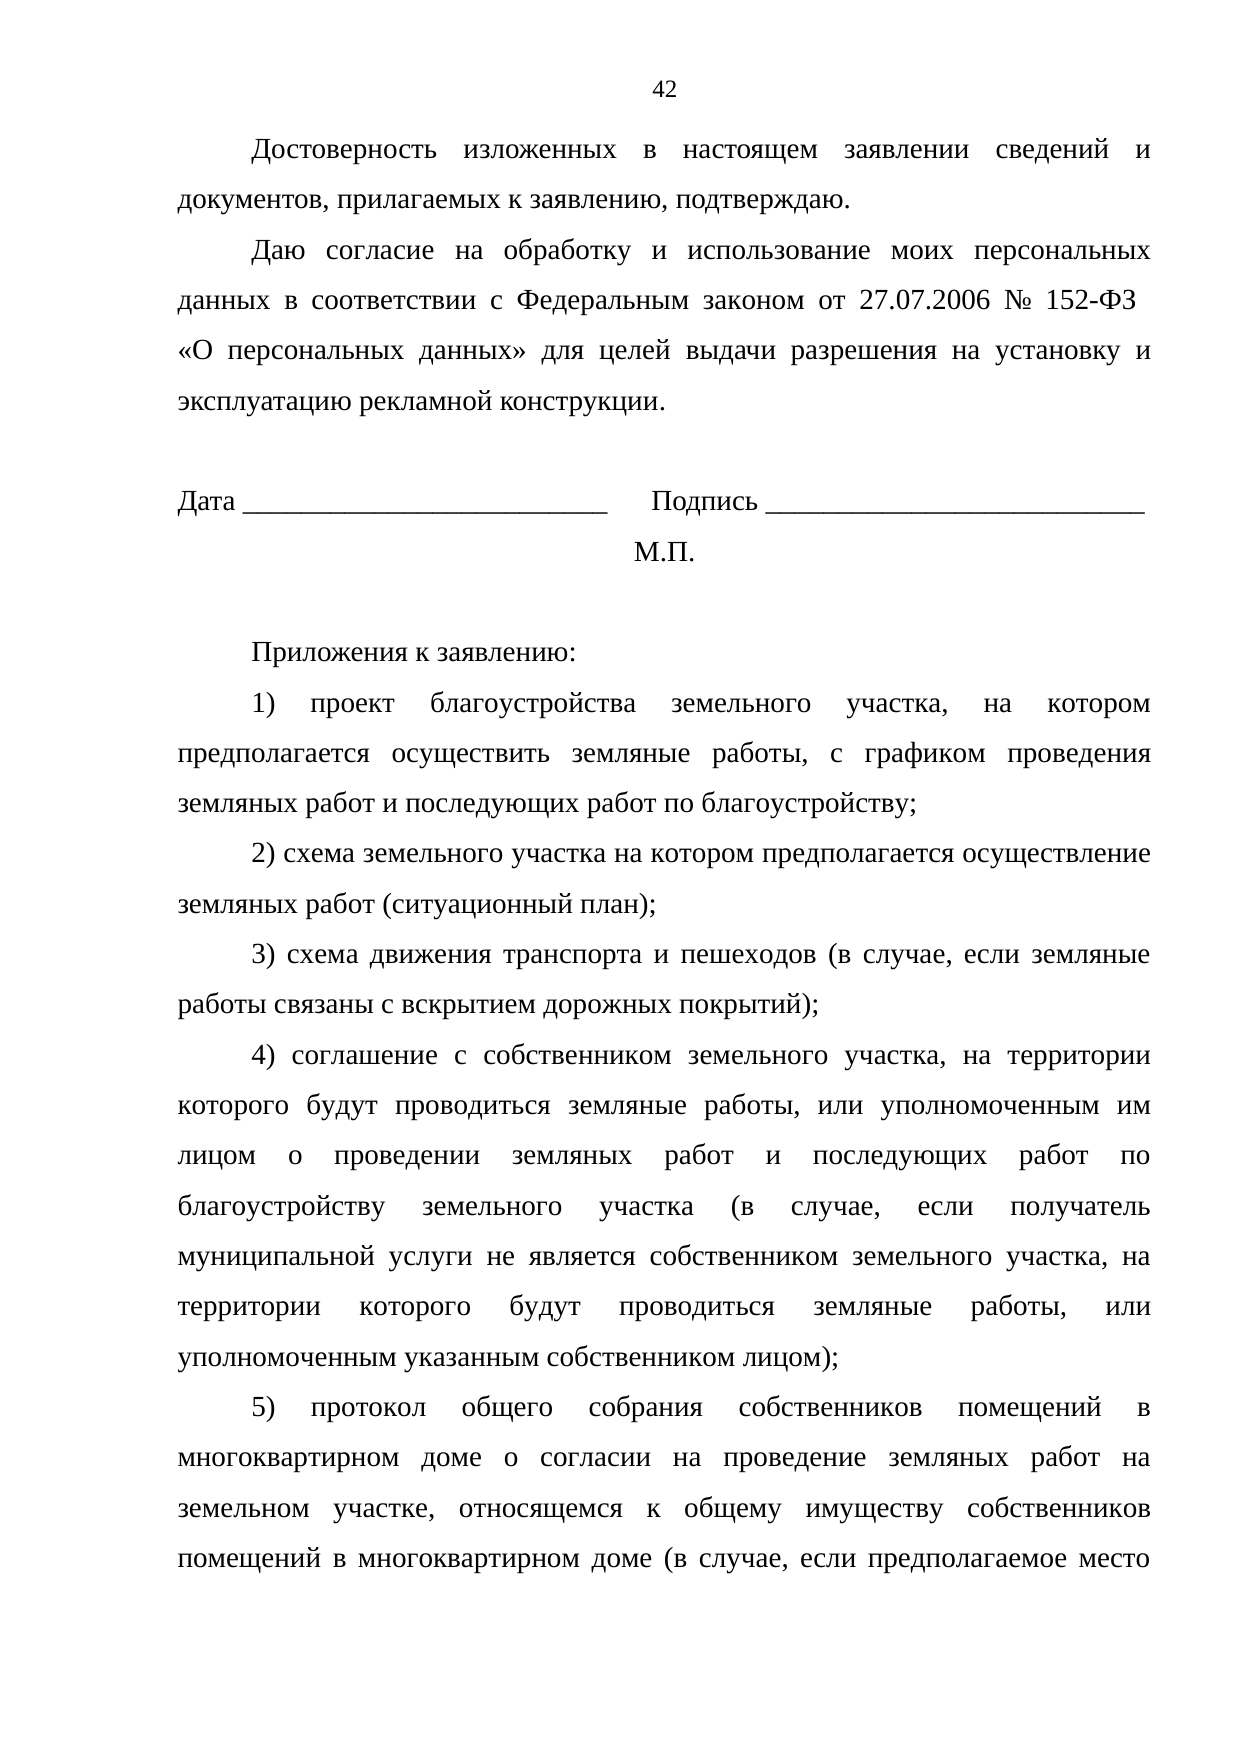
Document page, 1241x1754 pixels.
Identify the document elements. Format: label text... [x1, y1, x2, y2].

text 3) схема движения транспорта и пешеходов (в случае, если земляные работы связаны с вскрытием дорожных покрытий); [177, 936, 1152, 1020]
text Дата _________________________ Подпись __________________________ [177, 483, 1152, 517]
text Достоверность изложенных в настоящем заявлении сведений и документов, прилагаемых к заявлению, подтверждаю. [177, 131, 1152, 215]
text 2) схема земельного участка на котором предполагается осуществление земляных работ (ситуационный план); [177, 836, 1152, 919]
text 1) проект благоустройства земельного участка, на котором предполагается осуществить земляные работы, с графиком проведения земляных работ и последующих работ по благоустройству; [177, 685, 1152, 819]
text 4) соглашение с собственником земельного участка, на территории которого будут проводиться земляные работы, или уполномоченным им лицом о проведении земляных работ и последующих работ по благоустройству земельного участка (в случае, если получатель муниципальной услуги не является собственником земельного участка, на территории которого будут проводиться земляные работы, или уполномоченным указанным собственником лицом); [177, 1037, 1152, 1372]
text Приложения к заявлению: [177, 634, 1152, 668]
text М.П. [177, 534, 1152, 567]
text Даю согласие на обработку и использование моих персональных данных в соответствии с Федеральным законом от 27.07.2006 № 152-ФЗ «О персональных данных» для целей выдачи разрешения на установку и эксплуатацию рекламной конструкции. [177, 232, 1152, 416]
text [177, 1389, 1152, 1573]
